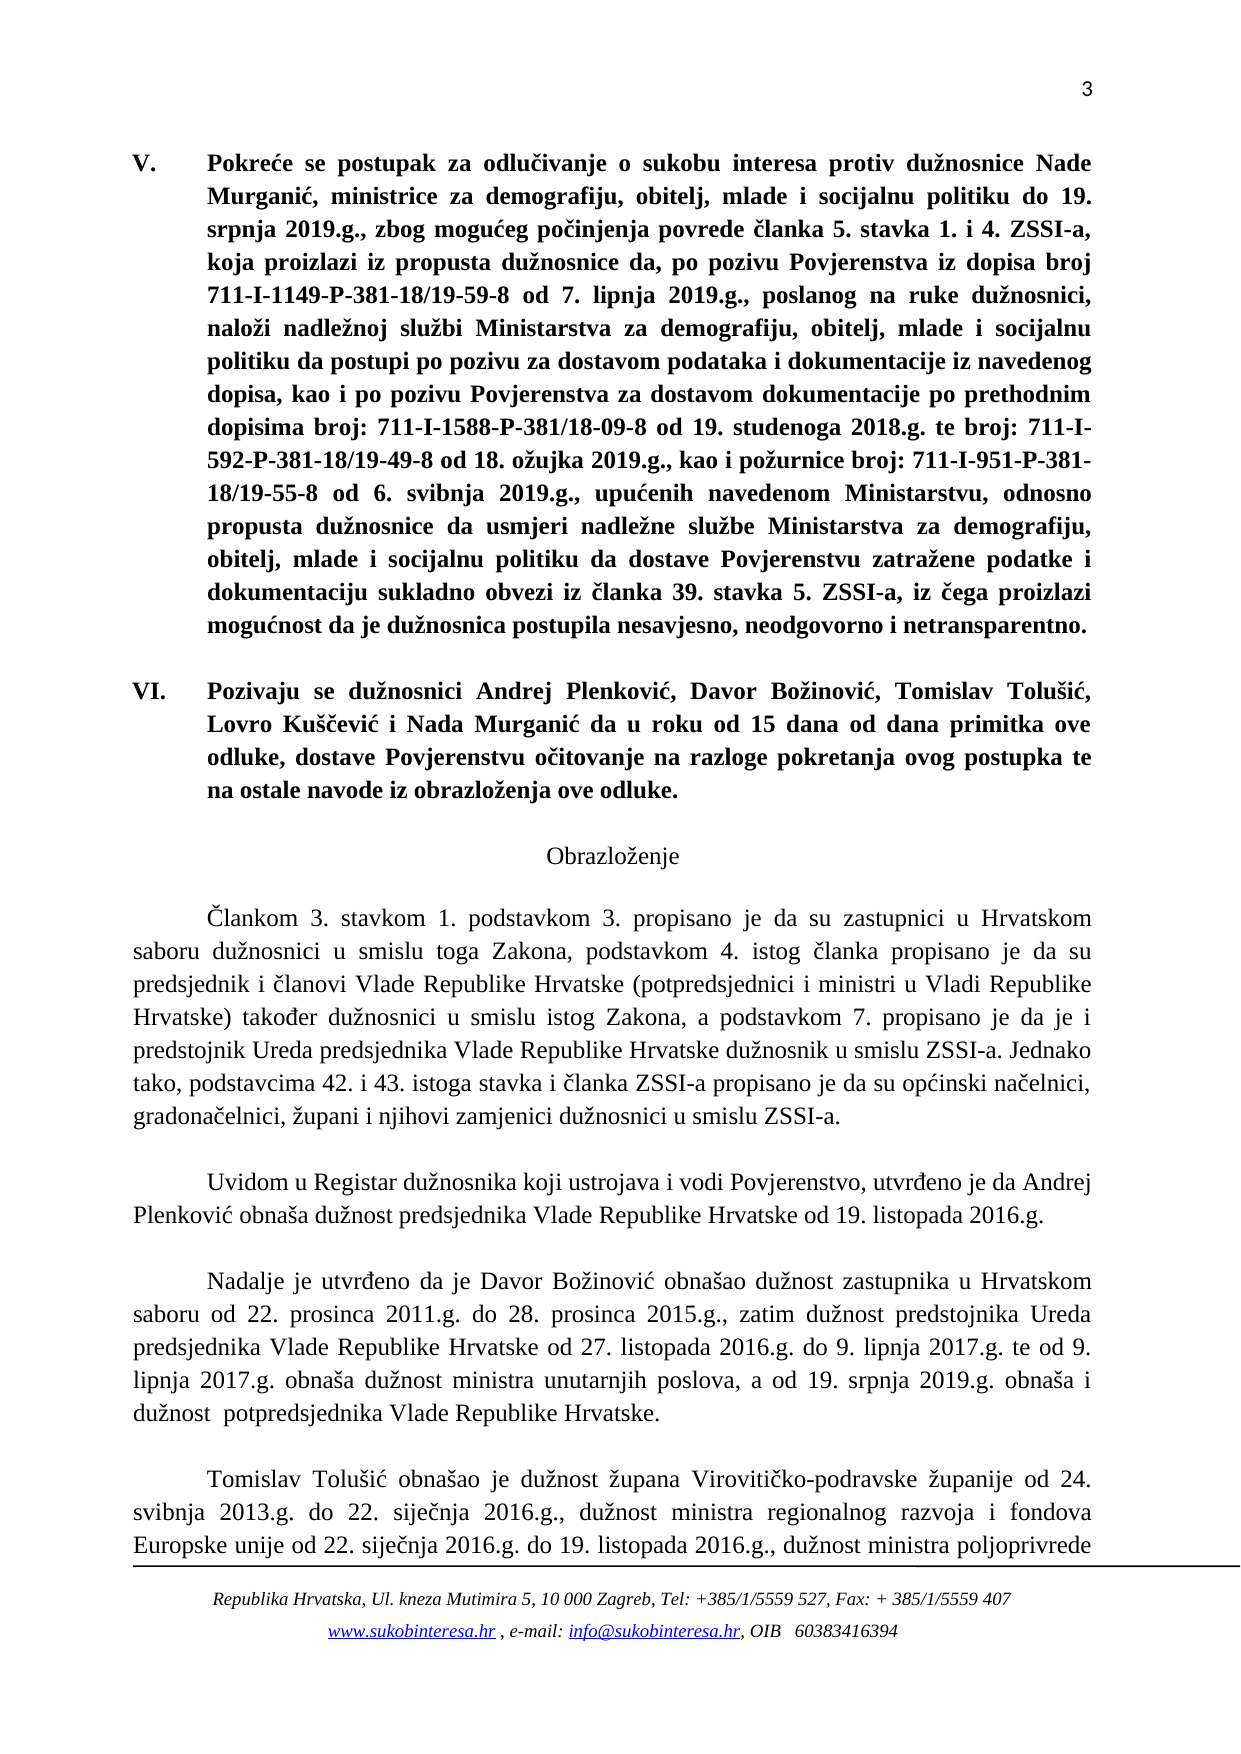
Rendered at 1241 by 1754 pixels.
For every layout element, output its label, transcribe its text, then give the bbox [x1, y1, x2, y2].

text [133, 1464, 1092, 1559]
list Pozivaju se dužnosnici Andrej Plenković, Davor Božinović, Tomislav Tolušić, Lovro Kuščević i Nada Murganić da u roku od 15 dana od dana primitka ove odluke, dostave Povjerenstvu očitovanje na razloge pokretanja ovog postupka te na ostale navode iz obrazloženja ove odluke. [132, 676, 1092, 804]
text Uvidom u Registar dužnosnika koji ustrojava i vodi Povjerenstvo, utvrđeno je da Andrej Plenković obnaša dužnost predsjednika Vlade Republike Hrvatske od 19. listopada 2016.g. [133, 1167, 1092, 1229]
text Člankom 3. stavkom 1. podstavkom 3. propisano je da su zastupnici u Hrvatskom saboru dužnosnici u smislu toga Zakona, podstavkom 4. istog članka propisano je da su predsjednik i članovi Vlade Republike Hrvatske (potpredsjednici i ministri u Vladi Republike Hrvatske) također dužnosnici u smislu istog Zakona, a podstavkom 7. propisano je da je i predstojnik Ureda predsjednika Vlade Republike Hrvatske dužnosnik u smislu ZSSI-a. Jednako tako, podstavcima 42. i 43. istoga stavka i članka ZSSI-a propisano je da su općinski načelnici, gradonačelnici, župani i njihovi zamjenici dužnosnici u smislu ZSSI-a. [133, 903, 1092, 1130]
text Obrazloženje [133, 841, 1092, 870]
text Nadalje je utvrđeno da je Davor Božinović obnašao dužnost zastupnika u Hrvatskom saboru od 22. prosinca 2011.g. do 28. prosinca 2015.g., zatim dužnost predstojnika Ureda predsjednika Vlade Republike Hrvatske od 27. listopada 2016.g. do 9. lipnja 2017.g. te od 9. lipnja 2017.g. obnaša dužnost ministra unutarnjih poslova, a od 19. srpnja 2019.g. obnaša i dužnost potpredsjednika Vlade Republike Hrvatske. [133, 1266, 1092, 1427]
list Pokreće se postupak za odlučivanje o sukobu interesa protiv dužnosnice Nade Murganić, ministrice za demografiju, obitelj, mlade i socijalnu politiku do 19. srpnja 2019.g., zbog mogućeg počinjenja povrede članka 5. stavka 1. i 4. ZSSI-a, koja proizlazi iz propusta dužnosnice da, po pozivu Povjerenstva iz dopisa broj 711-I-1149-P-381-18/19-59-8 od 7. lipnja 2019.g., poslanog na ruke dužnosnici, naloži nadležnoj službi Ministarstva za demografiju, obitelj, mlade i socijalnu politiku da postupi po pozivu za dostavom podataka i dokumentacije iz navedenog dopisa, kao i po pozivu Povjerenstva za dostavom dokumentacije po prethodnim dopisima broj: 711-I-1588-P-381/18-09-8 od 19. studenoga 2018.g. te broj: 711-I-592-P-381-18/19-49-8 od 18. ožujka 2019.g., kao i požurnice broj: 711-I-951-P-381-18/19-55-8 od 6. svibnja 2019.g., upućenih navedenom Ministarstvu, odnosno propusta dužnosnice da usmjeri nadležne službe Ministarstva za demografiju, obitelj, mlade i socijalnu politiku da dostave Povjerenstvu zatražene podatke i dokumentaciju sukladno obvezi iz članka 39. stavka 5. ZSSI-a, iz čega proizlazi mogućnost da je dužnosnica postupila nesavjesno, neodgovorno i netransparentno. [132, 148, 1092, 639]
